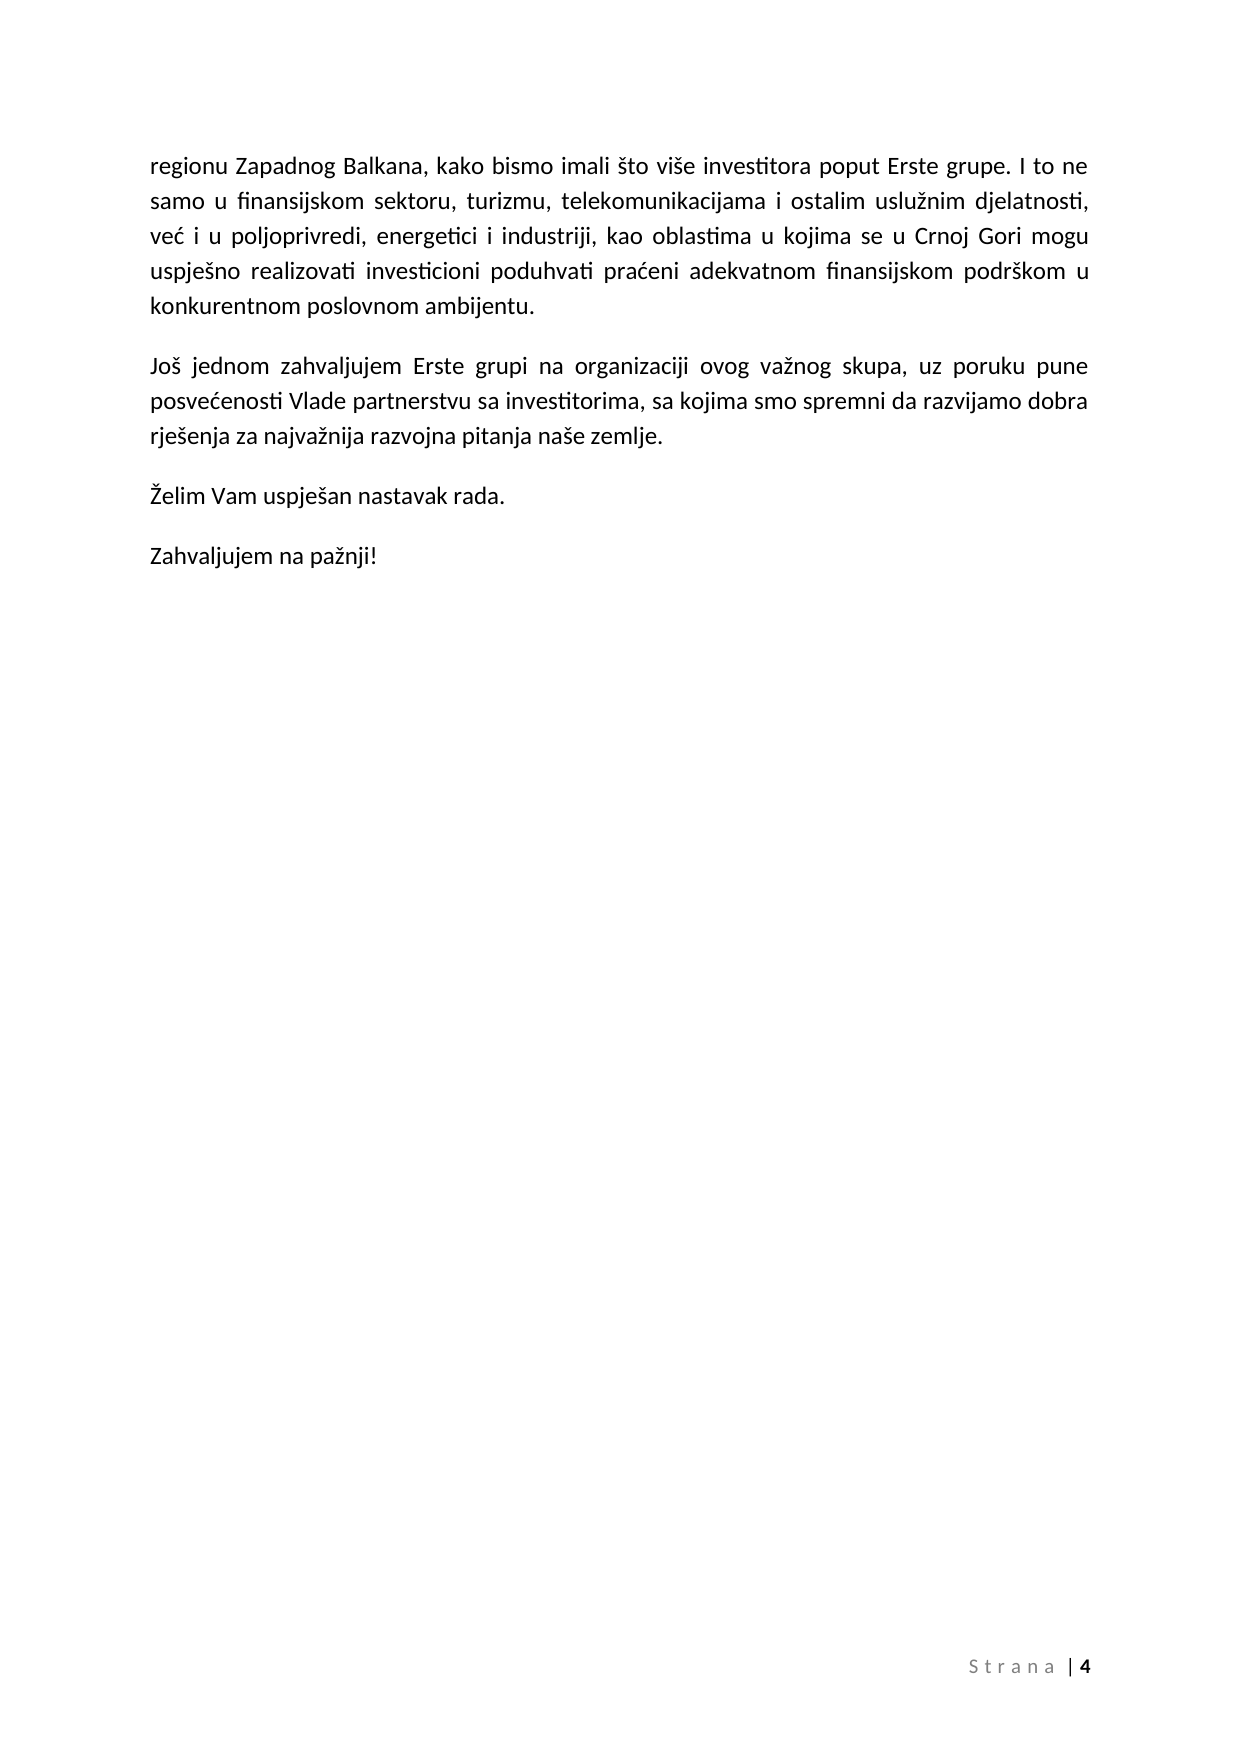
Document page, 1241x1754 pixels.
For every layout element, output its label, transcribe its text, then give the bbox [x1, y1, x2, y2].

text Još jednom zahvaljujem Erste grupi na organizaciji ovog važnog skupa, uz poruku pune posvećenosti Vlade partnerstvu sa investitorima, sa kojima smo spremni da razvijamo dobra rješenja za najvažnija razvojna pitanja naše zemlje. [150, 350, 1090, 451]
text Zahvaljujem na pažnji! [150, 540, 1090, 571]
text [150, 150, 1090, 321]
text Želim Vam uspješan nastavak rada. [150, 480, 1090, 511]
